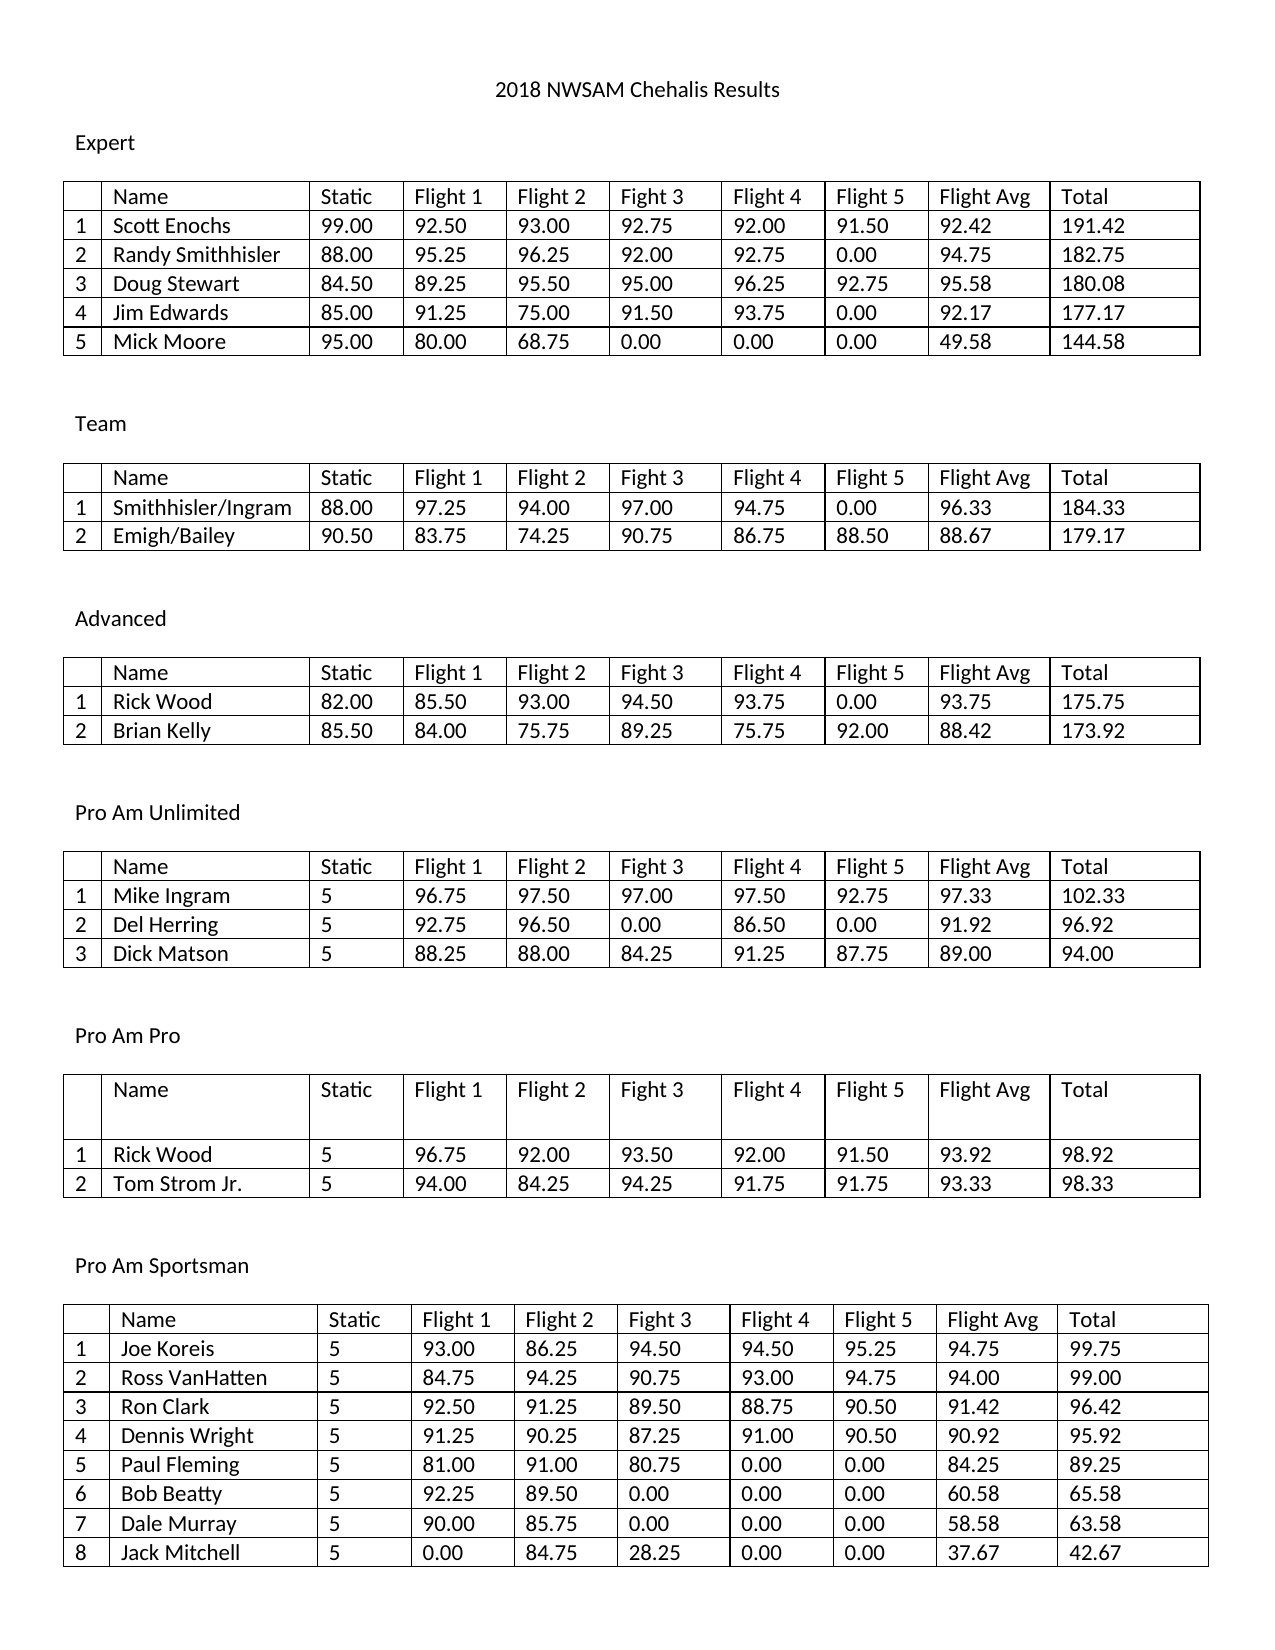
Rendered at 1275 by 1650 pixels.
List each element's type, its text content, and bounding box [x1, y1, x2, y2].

table_cell 0.00 [826, 910, 928, 938]
table_header [64, 464, 101, 492]
table_cell 97.00 [610, 493, 721, 521]
table_cell Dick Matson [102, 939, 309, 967]
table_header Flight 2 [507, 182, 609, 210]
table_cell 2 [64, 1169, 101, 1197]
table_cell 90.50 [834, 1421, 936, 1449]
table_cell 1 [64, 1334, 109, 1362]
table_header [64, 658, 101, 686]
table_cell 37.67 [937, 1538, 1057, 1566]
table_cell 93.00 [507, 687, 609, 715]
table_header Flight 5 [826, 464, 928, 492]
table_cell 4 [64, 298, 101, 326]
table_cell Joe Koreis [110, 1334, 317, 1362]
text Advanced [75, 604, 1200, 632]
table_cell 102.33 [1051, 881, 1199, 909]
table_cell 1 [64, 1140, 101, 1168]
table_cell 63.58 [1058, 1509, 1208, 1537]
table_header Flight Avg [929, 182, 1049, 210]
table_cell 5 [310, 939, 403, 967]
table_cell Smithhisler/Ingram [102, 493, 309, 521]
table_cell Mike Ingram [102, 881, 309, 909]
table_cell 3 [64, 1393, 109, 1420]
table_cell 28.25 [618, 1538, 729, 1566]
table_header Flight 5 [834, 1305, 936, 1333]
table_header Name [102, 852, 309, 880]
table_cell 84.50 [310, 269, 403, 297]
table_cell 91.25 [515, 1393, 617, 1420]
table_cell 75.00 [507, 298, 609, 326]
table_cell 96.50 [507, 910, 609, 938]
table_cell 6 [64, 1480, 109, 1508]
table_header Total [1051, 182, 1199, 210]
table_cell 96.25 [507, 240, 609, 268]
table_cell 97.50 [507, 881, 609, 909]
table_header Fight 3 [610, 182, 721, 210]
table_header Flight 4 [722, 852, 824, 880]
table_cell 58.58 [937, 1509, 1057, 1537]
table_cell 0.00 [834, 1480, 936, 1508]
table_header Flight 4 [722, 182, 824, 210]
table_cell 94.75 [834, 1363, 936, 1391]
table_cell 1 [64, 211, 101, 239]
table_cell 92.00 [722, 1140, 824, 1168]
table_cell 92.00 [722, 211, 824, 239]
table_cell 94.75 [722, 493, 824, 521]
table_header Flight Avg [929, 1075, 1049, 1139]
table_header Flight Avg [929, 852, 1049, 880]
table_header Flight Avg [929, 464, 1049, 492]
table_header Fight 3 [610, 658, 721, 686]
table_cell 0.00 [826, 493, 928, 521]
table_header Flight Avg [929, 658, 1049, 686]
table_cell 99.00 [310, 211, 403, 239]
table_cell 94.25 [610, 1169, 721, 1197]
table_cell Jim Edwards [102, 298, 309, 326]
table_cell 92.00 [507, 1140, 609, 1168]
table_header Total [1051, 658, 1199, 686]
table_header [64, 1075, 101, 1139]
table_cell 95.92 [1058, 1421, 1208, 1449]
table_cell 184.33 [1051, 493, 1199, 521]
table_header Total [1058, 1305, 1208, 1333]
table_cell 89.50 [515, 1480, 617, 1508]
table_cell 93.75 [929, 687, 1049, 715]
table_cell 99.75 [1058, 1334, 1208, 1362]
table_header Static [310, 182, 403, 210]
table_cell 96.33 [929, 493, 1049, 521]
table_cell 0.00 [826, 298, 928, 326]
table_cell 80.00 [404, 328, 506, 355]
table_header Static [310, 1075, 403, 1139]
table_cell 86.75 [722, 522, 824, 550]
table_cell 95.50 [507, 269, 609, 297]
table_cell Rick Wood [102, 1140, 309, 1168]
table_cell 86.50 [722, 910, 824, 938]
table_cell 0.00 [731, 1480, 833, 1508]
table_cell 89.25 [610, 716, 721, 744]
text Pro Am Unlimited [75, 798, 1200, 826]
table_cell Del Herring [102, 910, 309, 938]
table_header Flight 1 [404, 464, 506, 492]
table_cell Emigh/Bailey [102, 522, 309, 550]
table_cell 0.00 [834, 1451, 936, 1478]
table_cell Tom Strom Jr. [102, 1169, 309, 1197]
table_cell 0.00 [731, 1509, 833, 1537]
table_header Fight 3 [618, 1305, 729, 1333]
table_cell 99.00 [1058, 1363, 1208, 1391]
table_cell 91.25 [412, 1421, 514, 1449]
table_header Flight 5 [826, 658, 928, 686]
table_cell 75.75 [507, 716, 609, 744]
table_cell 5 [318, 1538, 411, 1566]
table_cell 93.92 [929, 1140, 1049, 1168]
table_header Name [102, 464, 309, 492]
table_cell 90.75 [610, 522, 721, 550]
table_cell 85.50 [404, 687, 506, 715]
table_cell 93.50 [610, 1140, 721, 1168]
table_cell 68.75 [507, 328, 609, 355]
table_cell 91.50 [826, 1140, 928, 1168]
table_cell 94.50 [618, 1334, 729, 1362]
table_cell 191.42 [1051, 211, 1199, 239]
table_cell 5 [318, 1421, 411, 1449]
table_header Flight 5 [826, 852, 928, 880]
table_cell 82.00 [310, 687, 403, 715]
table_cell 5 [318, 1363, 411, 1391]
table_cell 0.00 [826, 240, 928, 268]
table_cell 91.50 [826, 211, 928, 239]
table_cell 0.00 [731, 1538, 833, 1566]
table_cell 90.00 [412, 1509, 514, 1537]
table_header Fight 3 [610, 464, 721, 492]
table_cell 0.00 [618, 1509, 729, 1537]
table_cell 2 [64, 240, 101, 268]
table_cell 96.75 [404, 1140, 506, 1168]
table_cell 0.00 [826, 328, 928, 355]
table_cell 84.00 [404, 716, 506, 744]
table_cell 42.67 [1058, 1538, 1208, 1566]
table_header Flight 4 [722, 1075, 824, 1139]
table_cell 83.75 [404, 522, 506, 550]
table_cell 89.00 [929, 939, 1049, 967]
table_cell 2 [64, 910, 101, 938]
table_cell 94.50 [610, 687, 721, 715]
table_header Fight 3 [610, 1075, 721, 1139]
table_cell 92.25 [412, 1480, 514, 1508]
table_cell 97.25 [404, 493, 506, 521]
table_cell 0.00 [834, 1538, 936, 1566]
table_cell 175.75 [1051, 687, 1199, 715]
table_cell 0.00 [412, 1538, 514, 1566]
table_cell 0.00 [731, 1451, 833, 1478]
table_cell 5 [64, 328, 101, 355]
table_cell 5 [318, 1451, 411, 1478]
table_cell 90.50 [834, 1393, 936, 1420]
table_cell 182.75 [1051, 240, 1199, 268]
table_header Flight 2 [507, 852, 609, 880]
table_header Flight 5 [826, 1075, 928, 1139]
table_header Flight 2 [507, 464, 609, 492]
table_cell Bob Beatty [110, 1480, 317, 1508]
table_cell 2 [64, 1363, 109, 1391]
table_cell 85.75 [515, 1509, 617, 1537]
table_cell 0.00 [826, 687, 928, 715]
table_header Flight 2 [507, 658, 609, 686]
text Team [75, 409, 1200, 437]
table_cell 96.25 [722, 269, 824, 297]
table_cell 88.50 [826, 522, 928, 550]
table_cell Dale Murray [110, 1509, 317, 1537]
table_header [64, 1305, 109, 1333]
table_cell 94.75 [929, 240, 1049, 268]
table_cell 92.75 [404, 910, 506, 938]
table_cell 7 [64, 1509, 109, 1537]
table_header Flight 1 [404, 1075, 506, 1139]
table_cell Brian Kelly [102, 716, 309, 744]
table_cell 96.92 [1051, 910, 1199, 938]
table_header [64, 852, 101, 880]
table_cell 5 [318, 1509, 411, 1537]
table_cell 2 [64, 716, 101, 744]
table_cell 88.67 [929, 522, 1049, 550]
table_cell 91.25 [722, 939, 824, 967]
table_cell Doug Stewart [102, 269, 309, 297]
table_cell 144.58 [1051, 328, 1199, 355]
table_cell 5 [310, 1140, 403, 1168]
table_cell 5 [310, 1169, 403, 1197]
table_cell 94.00 [404, 1169, 506, 1197]
table_header Name [102, 182, 309, 210]
table_cell 1 [64, 687, 101, 715]
table_cell 95.58 [929, 269, 1049, 297]
table_cell 89.25 [404, 269, 506, 297]
table_cell 94.00 [507, 493, 609, 521]
table_cell 93.75 [722, 298, 824, 326]
table_cell 5 [318, 1393, 411, 1420]
table_cell 94.00 [937, 1363, 1057, 1391]
table_header Name [102, 658, 309, 686]
text Pro Am Sportsman [75, 1251, 1200, 1279]
table_cell 92.00 [610, 240, 721, 268]
table_cell 1 [64, 493, 101, 521]
table_cell 91.92 [929, 910, 1049, 938]
table_cell 91.75 [722, 1169, 824, 1197]
table_cell 97.00 [610, 881, 721, 909]
table_cell Jack Mitchell [110, 1538, 317, 1566]
table_cell 93.00 [507, 211, 609, 239]
table_cell 91.50 [610, 298, 721, 326]
table_cell 96.75 [404, 881, 506, 909]
table_cell 89.25 [1058, 1451, 1208, 1478]
table_cell 49.58 [929, 328, 1049, 355]
table_header Flight 1 [404, 182, 506, 210]
table_header [64, 182, 101, 210]
table_header Static [318, 1305, 411, 1333]
table_cell 173.92 [1051, 716, 1199, 744]
table_header Static [310, 852, 403, 880]
table_cell 96.42 [1058, 1393, 1208, 1420]
table_cell 0.00 [834, 1509, 936, 1537]
table_cell 84.75 [515, 1538, 617, 1566]
table_cell 95.25 [834, 1334, 936, 1362]
table_cell 74.25 [507, 522, 609, 550]
table_header Fight 3 [610, 852, 721, 880]
table_cell 90.75 [618, 1363, 729, 1391]
table_cell 180.08 [1051, 269, 1199, 297]
table_cell 97.50 [722, 881, 824, 909]
table_header Flight 4 [722, 658, 824, 686]
table_cell 177.17 [1051, 298, 1199, 326]
table_cell 90.92 [937, 1421, 1057, 1449]
table_header Flight 2 [515, 1305, 617, 1333]
table_cell 5 [64, 1451, 109, 1478]
table_cell 98.33 [1051, 1169, 1199, 1197]
table_cell 90.50 [310, 522, 403, 550]
table_cell Randy Smithhisler [102, 240, 309, 268]
table_cell 5 [318, 1480, 411, 1508]
table_cell 5 [318, 1334, 411, 1362]
table_cell 93.75 [722, 687, 824, 715]
table_cell 92.75 [826, 269, 928, 297]
table_cell 92.17 [929, 298, 1049, 326]
table_cell 5 [310, 881, 403, 909]
table_cell 91.75 [826, 1169, 928, 1197]
table_cell 0.00 [722, 328, 824, 355]
table_cell 94.75 [937, 1334, 1057, 1362]
table_header Flight 1 [412, 1305, 514, 1333]
table_cell 2 [64, 522, 101, 550]
table_cell 92.50 [412, 1393, 514, 1420]
table_cell 88.25 [404, 939, 506, 967]
table_header Flight 1 [404, 852, 506, 880]
table_cell 8 [64, 1538, 109, 1566]
table_cell Ron Clark [110, 1393, 317, 1420]
table_cell 87.75 [826, 939, 928, 967]
text Expert [75, 128, 1200, 156]
table_cell 91.42 [937, 1393, 1057, 1420]
table_cell 87.25 [618, 1421, 729, 1449]
table_cell 3 [64, 939, 101, 967]
table_cell 88.75 [731, 1393, 833, 1420]
table_cell Mick Moore [102, 328, 309, 355]
table_cell Ross VanHatten [110, 1363, 317, 1391]
table_header Flight 1 [404, 658, 506, 686]
table_cell 95.00 [610, 269, 721, 297]
table_cell 80.75 [618, 1451, 729, 1478]
table_header Static [310, 658, 403, 686]
table_cell 97.33 [929, 881, 1049, 909]
table_cell 0.00 [618, 1480, 729, 1508]
table_cell 92.42 [929, 211, 1049, 239]
table_header Flight 4 [731, 1305, 833, 1333]
table_header Total [1051, 1075, 1199, 1139]
table_cell 60.58 [937, 1480, 1057, 1508]
table_cell 92.50 [404, 211, 506, 239]
table_cell 88.42 [929, 716, 1049, 744]
table_cell 91.00 [515, 1451, 617, 1478]
table_cell 84.25 [937, 1451, 1057, 1478]
table_cell 92.75 [722, 240, 824, 268]
table_cell 98.92 [1051, 1140, 1199, 1168]
table_header Static [310, 464, 403, 492]
table_cell 93.00 [412, 1334, 514, 1362]
table_cell 88.00 [310, 493, 403, 521]
table_cell 88.00 [507, 939, 609, 967]
table_header Flight Avg [937, 1305, 1057, 1333]
table_cell 94.25 [515, 1363, 617, 1391]
table_cell 91.00 [731, 1421, 833, 1449]
table_cell 65.58 [1058, 1480, 1208, 1508]
table_header Name [110, 1305, 317, 1333]
table_cell 1 [64, 881, 101, 909]
table_header Name [102, 1075, 309, 1139]
table_cell 90.25 [515, 1421, 617, 1449]
table_cell 95.25 [404, 240, 506, 268]
table_header Flight 4 [722, 464, 824, 492]
table_cell 84.75 [412, 1363, 514, 1391]
table_cell 86.25 [515, 1334, 617, 1362]
table_cell 75.75 [722, 716, 824, 744]
table_cell 89.50 [618, 1393, 729, 1420]
table_cell 81.00 [412, 1451, 514, 1478]
table_header Total [1051, 852, 1199, 880]
table_cell 93.00 [731, 1363, 833, 1391]
table_cell 5 [310, 910, 403, 938]
table_header Total [1051, 464, 1199, 492]
table_cell 3 [64, 269, 101, 297]
table_cell 88.00 [310, 240, 403, 268]
table_cell Rick Wood [102, 687, 309, 715]
table_cell 94.50 [731, 1334, 833, 1362]
table_cell 4 [64, 1421, 109, 1449]
table_cell 84.25 [507, 1169, 609, 1197]
table_cell 93.33 [929, 1169, 1049, 1197]
text Pro Am Pro [75, 1021, 1200, 1049]
table_header Flight 5 [826, 182, 928, 210]
table_cell Paul Fleming [110, 1451, 317, 1478]
table_cell 85.00 [310, 298, 403, 326]
table_cell 94.00 [1051, 939, 1199, 967]
table_cell 0.00 [610, 910, 721, 938]
table_cell 92.75 [610, 211, 721, 239]
table_header Flight 2 [507, 1075, 609, 1139]
table_cell 91.25 [404, 298, 506, 326]
table_cell 85.50 [310, 716, 403, 744]
text 2018 NWSAM Chehalis Results [75, 75, 1200, 103]
table_cell 179.17 [1051, 522, 1199, 550]
table_cell Dennis Wright [110, 1421, 317, 1449]
table_cell 92.00 [826, 716, 928, 744]
table_cell 92.75 [826, 881, 928, 909]
table_cell 95.00 [310, 328, 403, 355]
table_cell Scott Enochs [102, 211, 309, 239]
table_cell 84.25 [610, 939, 721, 967]
table_cell 0.00 [610, 328, 721, 355]
